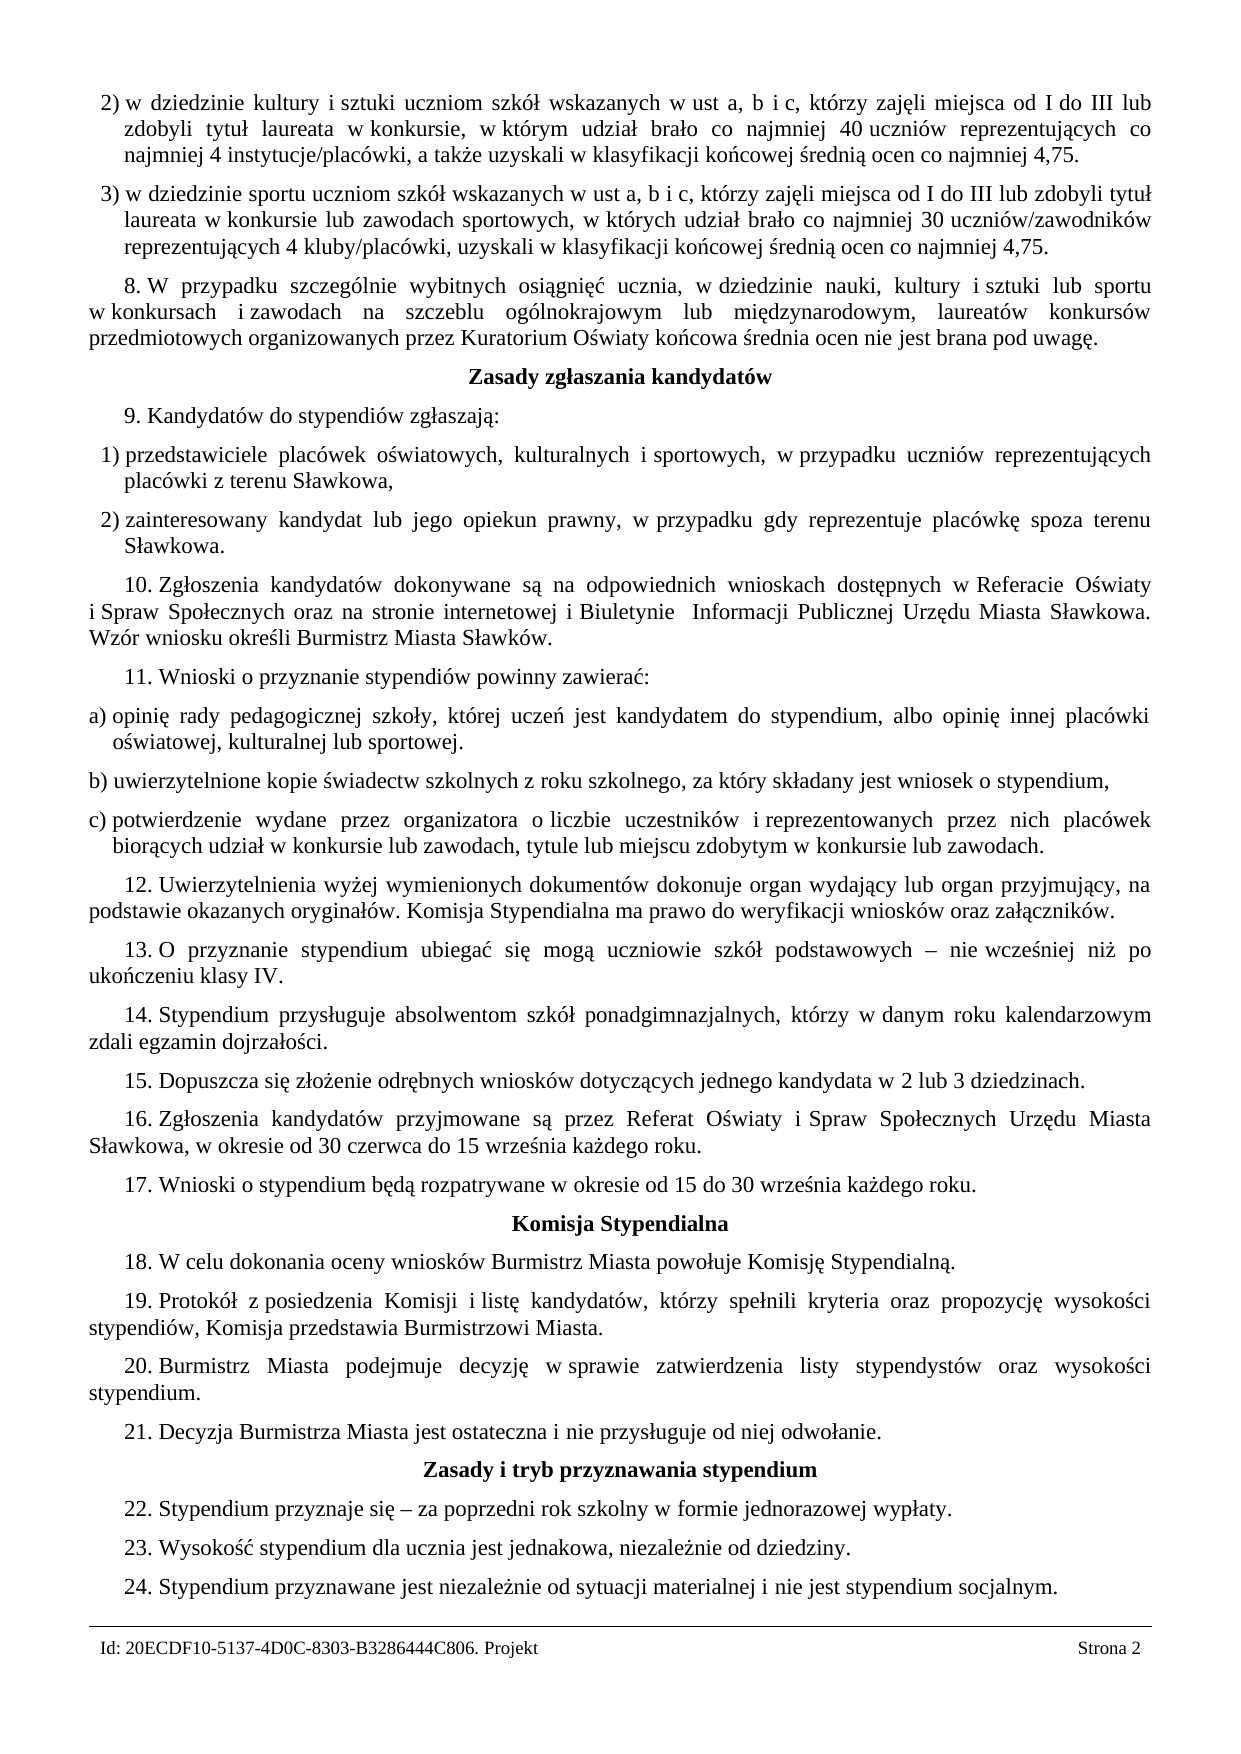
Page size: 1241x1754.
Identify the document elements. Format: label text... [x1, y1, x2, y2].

text 2) w dziedzinie kultury i sztuki uczniom szkół wskazanych w ust a, b i c, którzy zajęli miejsca od I do III lub zdobyli tytuł laureata w konkursie, w którym udział brało co najmniej 40 uczniów reprezentujących co najmniej 4 instytucje/placówki, a także uzyskali w klasyfikacji końcowej średnią ocen co najmniej 4,75. [100, 88, 1152, 168]
text 17. Wnioski o stypendium będą rozpatrywane w okresie od 15 do 30 września każdego roku. [88, 1171, 1152, 1197]
text 11. Wnioski o przyznanie stypendiów powinny zawierać: [88, 663, 1152, 689]
text a) opinię rady pedagogicznej szkoły, której uczeń jest kandydatem do stypendium, albo opinię innej placówki oświatowej, kulturalnej lub sportowej. [88, 702, 1152, 754]
text 21. Decyzja Burmistrza Miasta jest ostateczna i nie przysługuje od niej odwołanie. [88, 1418, 1152, 1444]
text 16. Zgłoszenia kandydatów przyjmowane są przez Referat Oświaty i Spraw Społecznych Urzędu Miasta Sławkowa, w okresie od 30 czerwca do 15 września każdego roku. [88, 1106, 1152, 1158]
text 19. Protokół z posiedzenia Komisji i listę kandydatów, którzy spełnili kryteria oraz propozycję wysokości stypendiów, Komisja przedstawia Burmistrzowi Miasta. [88, 1287, 1152, 1340]
text 1) przedstawiciele placówek oświatowych, kulturalnych i sportowych, w przypadku uczniów reprezentujących placówki z terenu Sławkowa, [100, 441, 1152, 494]
text 14. Stypendium przysługuje absolwentom szkół ponadgimnazjalnych, którzy w danym roku kalendarzowym zdali egzamin dojrzałości. [88, 1001, 1152, 1054]
text Zasady zgłaszania kandydatów [88, 363, 1152, 389]
text Komisja Stypendialna [88, 1209, 1152, 1236]
text 13. O przyznanie stypendium ubiegać się mogą uczniowie szkół podstawowych – nie wcześniej niż po ukończeniu klasy IV. [88, 936, 1152, 989]
text 22. Stypendium przyznaje się – za poprzedni rok szkolny w formie jednorazowej wypłaty. [88, 1495, 1152, 1522]
text 24. Stypendium przyznawane jest niezależnie od sytuacji materialnej i nie jest stypendium socjalnym. [88, 1573, 1152, 1599]
text c) potwierdzenie wydane przez organizatora o liczbie uczestników i reprezentowanych przez nich placówek biorących udział w konkursie lub zawodach, tytule lub miejscu zdobytym w konkursie lub zawodach. [88, 806, 1152, 858]
text 20. Burmistrz Miasta podejmuje decyzję w sprawie zatwierdzenia listy stypendystów oraz wysokości stypendium. [88, 1352, 1152, 1405]
text Zasady i tryb przyznawania stypendium [88, 1457, 1152, 1483]
text 18. W celu dokonania oceny wniosków Burmistrz Miasta powołuje Komisję Stypendialną. [88, 1248, 1152, 1275]
text 9. Kandydatów do stypendiów zgłaszają: [88, 402, 1152, 428]
text 15. Dopuszcza się złożenie odrębnych wniosków dotyczących jednego kandydata w 2 lub 3 dziedzinach. [88, 1067, 1152, 1093]
text 3) w dziedzinie sportu uczniom szkół wskazanych w ust a, b i c, którzy zajęli miejsca od I do III lub zdobyli tytuł laureata w konkursie lub zawodach sportowych, w których udział brało co najmniej 30 uczniów/zawodników reprezentujących 4 kluby/placówki, uzyskali w klasyfikacji końcowej średnią ocen co najmniej 4,75. [100, 180, 1152, 259]
text 23. Wysokość stypendium dla ucznia jest jednakowa, niezależnie od dziedziny. [88, 1534, 1152, 1561]
text 12. Uwierzytelnienia wyżej wymienionych dokumentów dokonuje organ wydający lub organ przyjmujący, na podstawie okazanych oryginałów. Komisja Stypendialna ma prawo do weryfikacji wniosków oraz załączników. [88, 871, 1152, 924]
text 8. W przypadku szczególnie wybitnych osiągnięć ucznia, w dziedzinie nauki, kultury i sztuki lub sportu w konkursach i zawodach na szczeblu ogólnokrajowym lub międzynarodowym, laureatów konkursów przedmiotowych organizowanych przez Kuratorium Oświaty końcowa średnia ocen nie jest brana pod uwagę. [88, 272, 1152, 351]
text b) uwierzytelnione kopie świadectw szkolnych z roku szkolnego, za który składany jest wniosek o stypendium, [88, 767, 1152, 793]
text 10. Zgłoszenia kandydatów dokonywane są na odpowiednich wnioskach dostępnych w Referacie Oświaty i Spraw Społecznych oraz na stronie internetowej i Biuletynie Informacji Publicznej Urzędu Miasta Sławkowa. Wzór wniosku określi Burmistrz Miasta Sławków. [88, 571, 1152, 650]
text 2) zainteresowany kandydat lub jego opiekun prawny, w przypadku gdy reprezentuje placówkę spoza terenu Sławkowa. [100, 506, 1152, 559]
